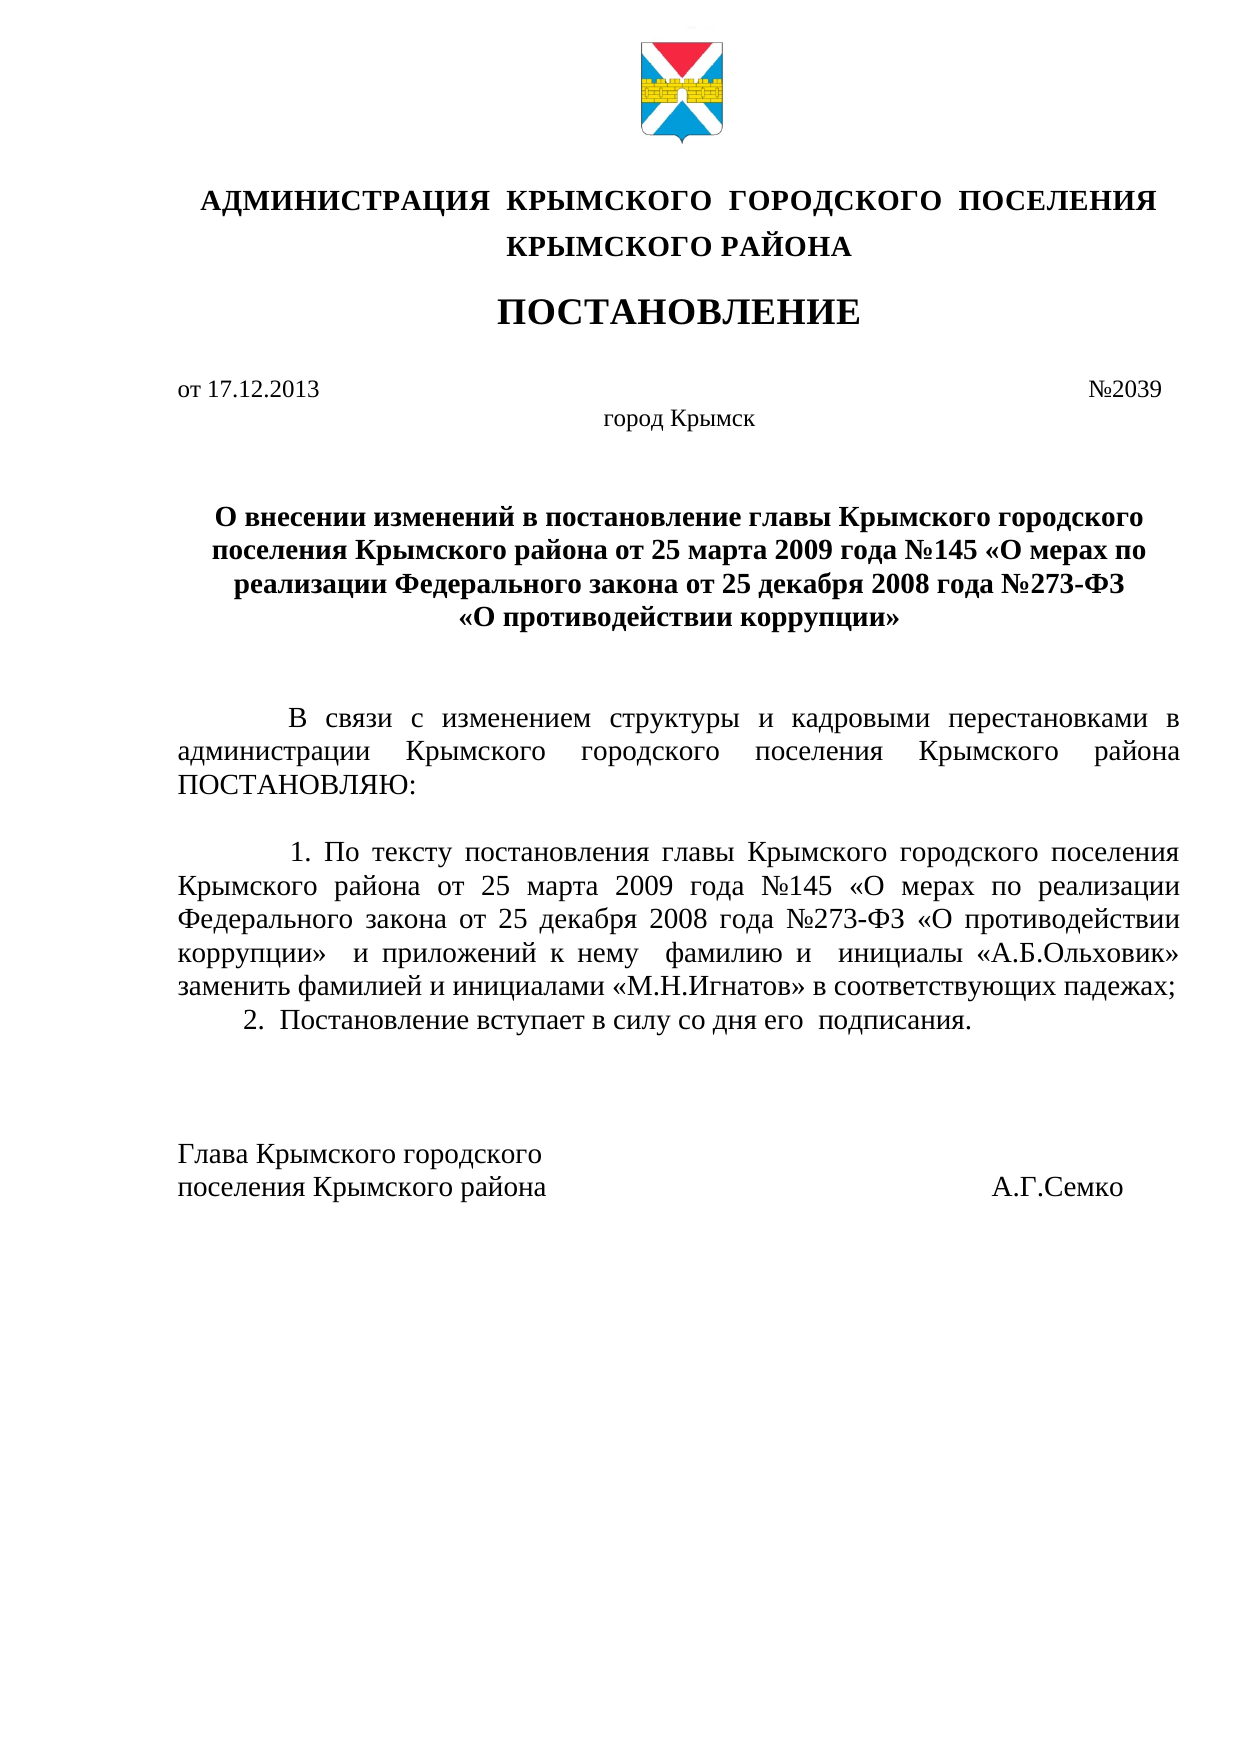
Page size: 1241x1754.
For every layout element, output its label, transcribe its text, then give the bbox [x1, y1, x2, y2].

text Глава Крымского городского [177, 1136, 1181, 1169]
text АДМИНИСТРАЦИЯ КРЫМСКОГО ГОРОДСКОГО ПОСЕЛЕНИЯ [177, 183, 1181, 216]
text О внесении изменений в постановление главы Крымского городского поселения Крымского района от 25 марта 2009 года №145 «О мерах по реализации Федерального закона от 25 декабря 2008 года №273-ФЗ «О противодействии коррупции» [177, 499, 1181, 633]
text В связи с изменением структуры и кадровыми перестановками в администрации Крымского городского поселения Крымского района ПОСТАНОВЛЯЮ: [177, 700, 1181, 801]
text 1. По тексту постановления главы Крымского городского поселения Крымского района от 25 марта 2009 года №145 «О мерах по реализации Федерального закона от 25 декабря 2008 года №273-ФЗ «О противодействии коррупции» и приложений к нему фамилию и инициалы «А.Б.Ольховик» заменить фамилией и инициалами «М.Н.Игнатов» в соответствующих падежах; [177, 834, 1181, 1002]
text 2. Постановление вступает в силу со дня его подписания. [177, 1002, 1181, 1035]
text город Крымск [177, 403, 1181, 432]
text ПОСТАНОВЛЕНИЕ [177, 290, 1181, 333]
text поселения Крымского района А.Г.Семко [177, 1169, 1181, 1203]
picture [607, 0, 755, 183]
text от 17.12.2013 №2039 [177, 374, 1181, 403]
text КРЫМСКОГО РАЙОНА [177, 229, 1181, 262]
